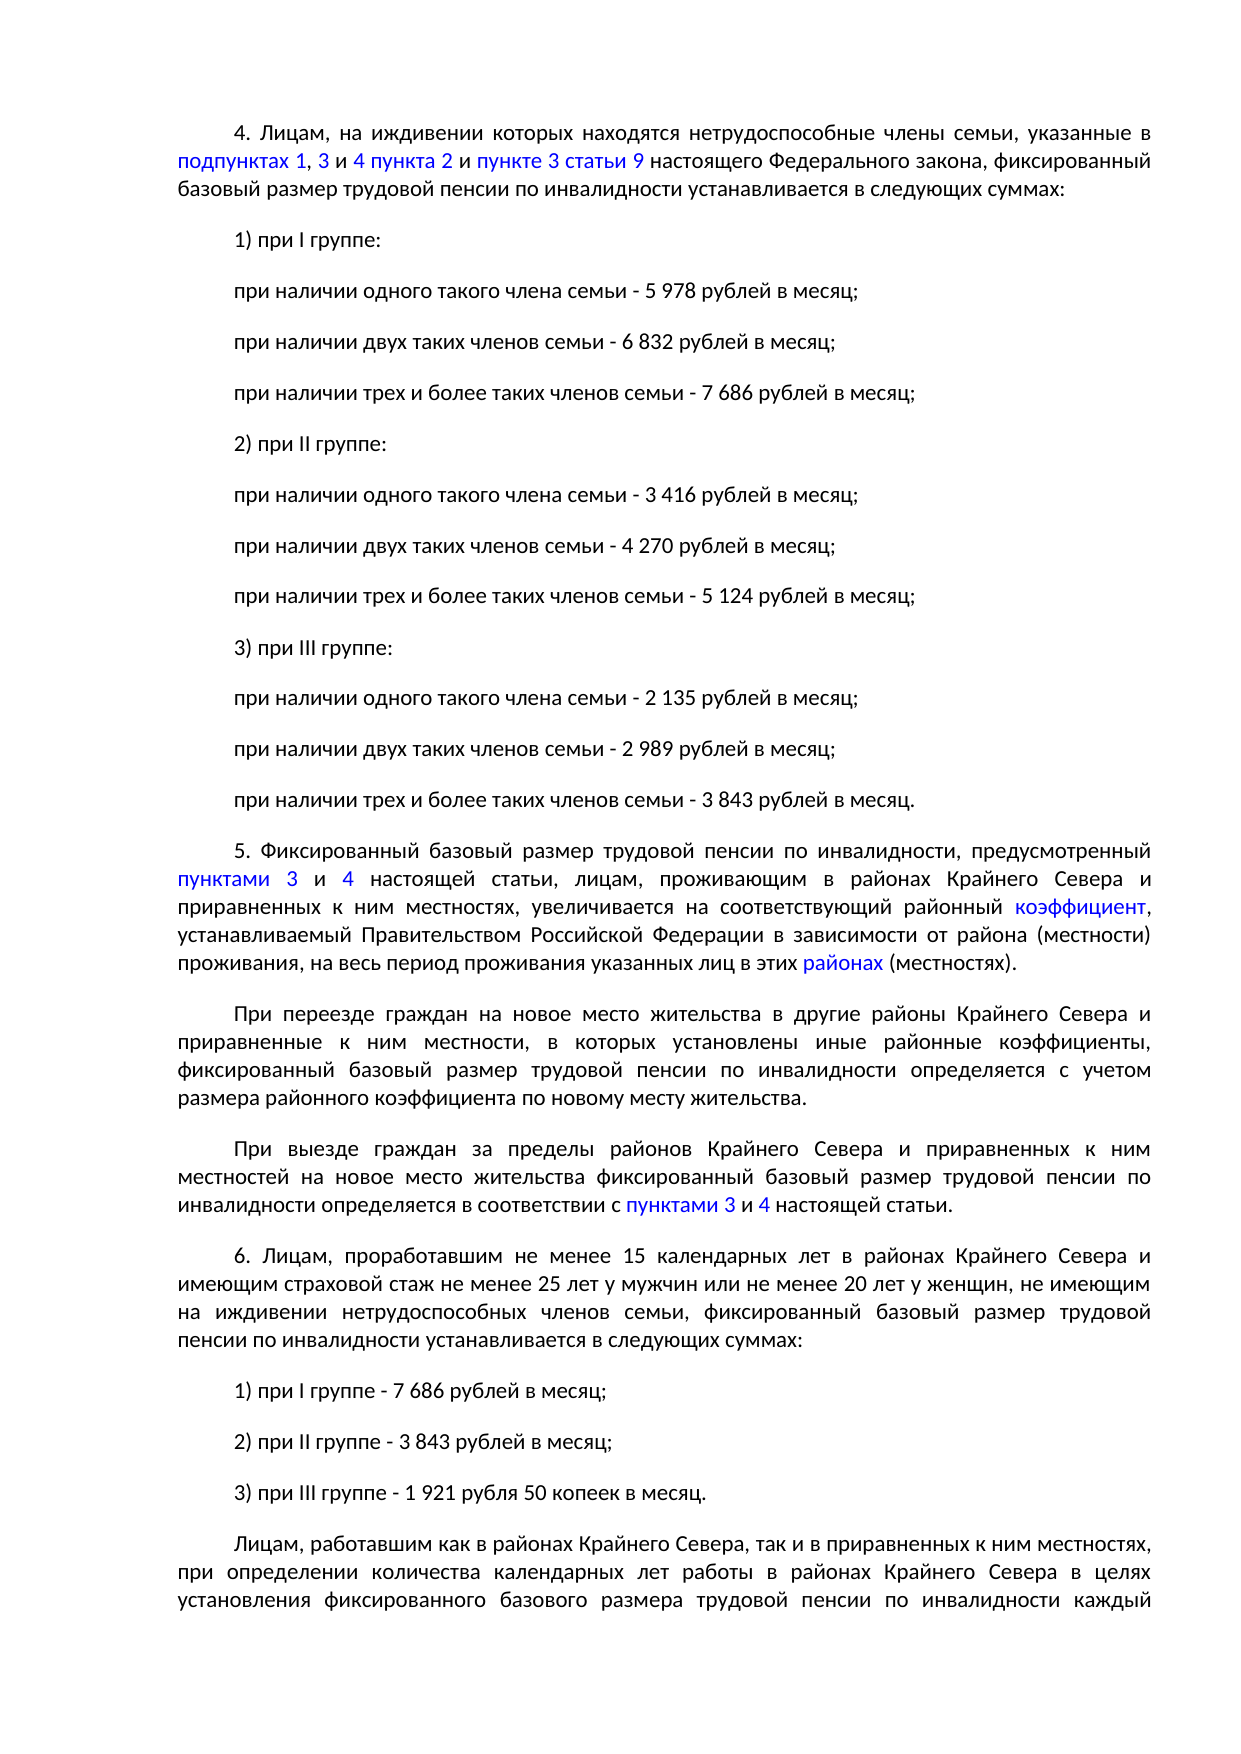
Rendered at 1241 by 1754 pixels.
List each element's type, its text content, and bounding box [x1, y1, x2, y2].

text При выезде граждан за пределы районов Крайнего Севера и приравненных к ним местностей на новое место жительства фиксированный базовый размер трудовой пенсии по инвалидности определяется в соответствии с пунктами 3 и 4 настоящей статьи. [177, 1134, 1152, 1218]
text при наличии двух таких членов семьи - 4 270 рублей в месяц; [177, 531, 1152, 559]
text 3) при III группе - 1 921 рубля 50 копеек в месяц. [177, 1478, 1152, 1506]
text 3) при III группе: [177, 633, 1152, 661]
text при наличии одного такого члена семьи - 3 416 рублей в месяц; [177, 480, 1152, 508]
text при наличии двух таких членов семьи - 2 989 рублей в месяц; [177, 734, 1152, 762]
text При переезде граждан на новое место жительства в другие районы Крайнего Севера и приравненные к ним местности, в которых установлены иные районные коэффициенты, фиксированный базовый размер трудовой пенсии по инвалидности определяется с учетом размера районного коэффициента по новому месту жительства. [177, 999, 1152, 1111]
text при наличии одного такого члена семьи - 5 978 рублей в месяц; [177, 276, 1152, 304]
text 4. Лицам, на иждивении которых находятся нетрудоспособные члены семьи, указанные в подпунктах 1, 3 и 4 пункта 2 и пункте 3 статьи 9 настоящего Федерального закона, фиксированный базовый размер трудовой пенсии по инвалидности устанавливается в следующих суммах: [177, 118, 1152, 202]
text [177, 1529, 1152, 1613]
text 5. Фиксированный базовый размер трудовой пенсии по инвалидности, предусмотренный пунктами 3 и 4 настоящей статьи, лицам, проживающим в районах Крайнего Севера и приравненных к ним местностях, увеличивается на соответствующий районный коэффициент, устанавливаемый Правительством Российской Федерации в зависимости от района (местности) проживания, на весь период проживания указанных лиц в этих районах (местностях). [177, 836, 1152, 976]
text при наличии трех и более таких членов семьи - 5 124 рублей в месяц; [177, 582, 1152, 610]
text 6. Лицам, проработавшим не менее 15 календарных лет в районах Крайнего Севера и имеющим страховой стаж не менее 25 лет у мужчин или не менее 20 лет у женщин, не имеющим на иждивении нетрудоспособных членов семьи, фиксированный базовый размер трудовой пенсии по инвалидности устанавливается в следующих суммах: [177, 1241, 1152, 1353]
text 2) при II группе - 3 843 рублей в месяц; [177, 1427, 1152, 1455]
text при наличии трех и более таких членов семьи - 7 686 рублей в месяц; [177, 378, 1152, 406]
text 2) при II группе: [177, 429, 1152, 457]
text при наличии трех и более таких членов семьи - 3 843 рублей в месяц. [177, 785, 1152, 813]
text 1) при I группе: [177, 225, 1152, 253]
text при наличии двух таких членов семьи - 6 832 рублей в месяц; [177, 327, 1152, 355]
text при наличии одного такого члена семьи - 2 135 рублей в месяц; [177, 683, 1152, 712]
text 1) при I группе - 7 686 рублей в месяц; [177, 1376, 1152, 1404]
